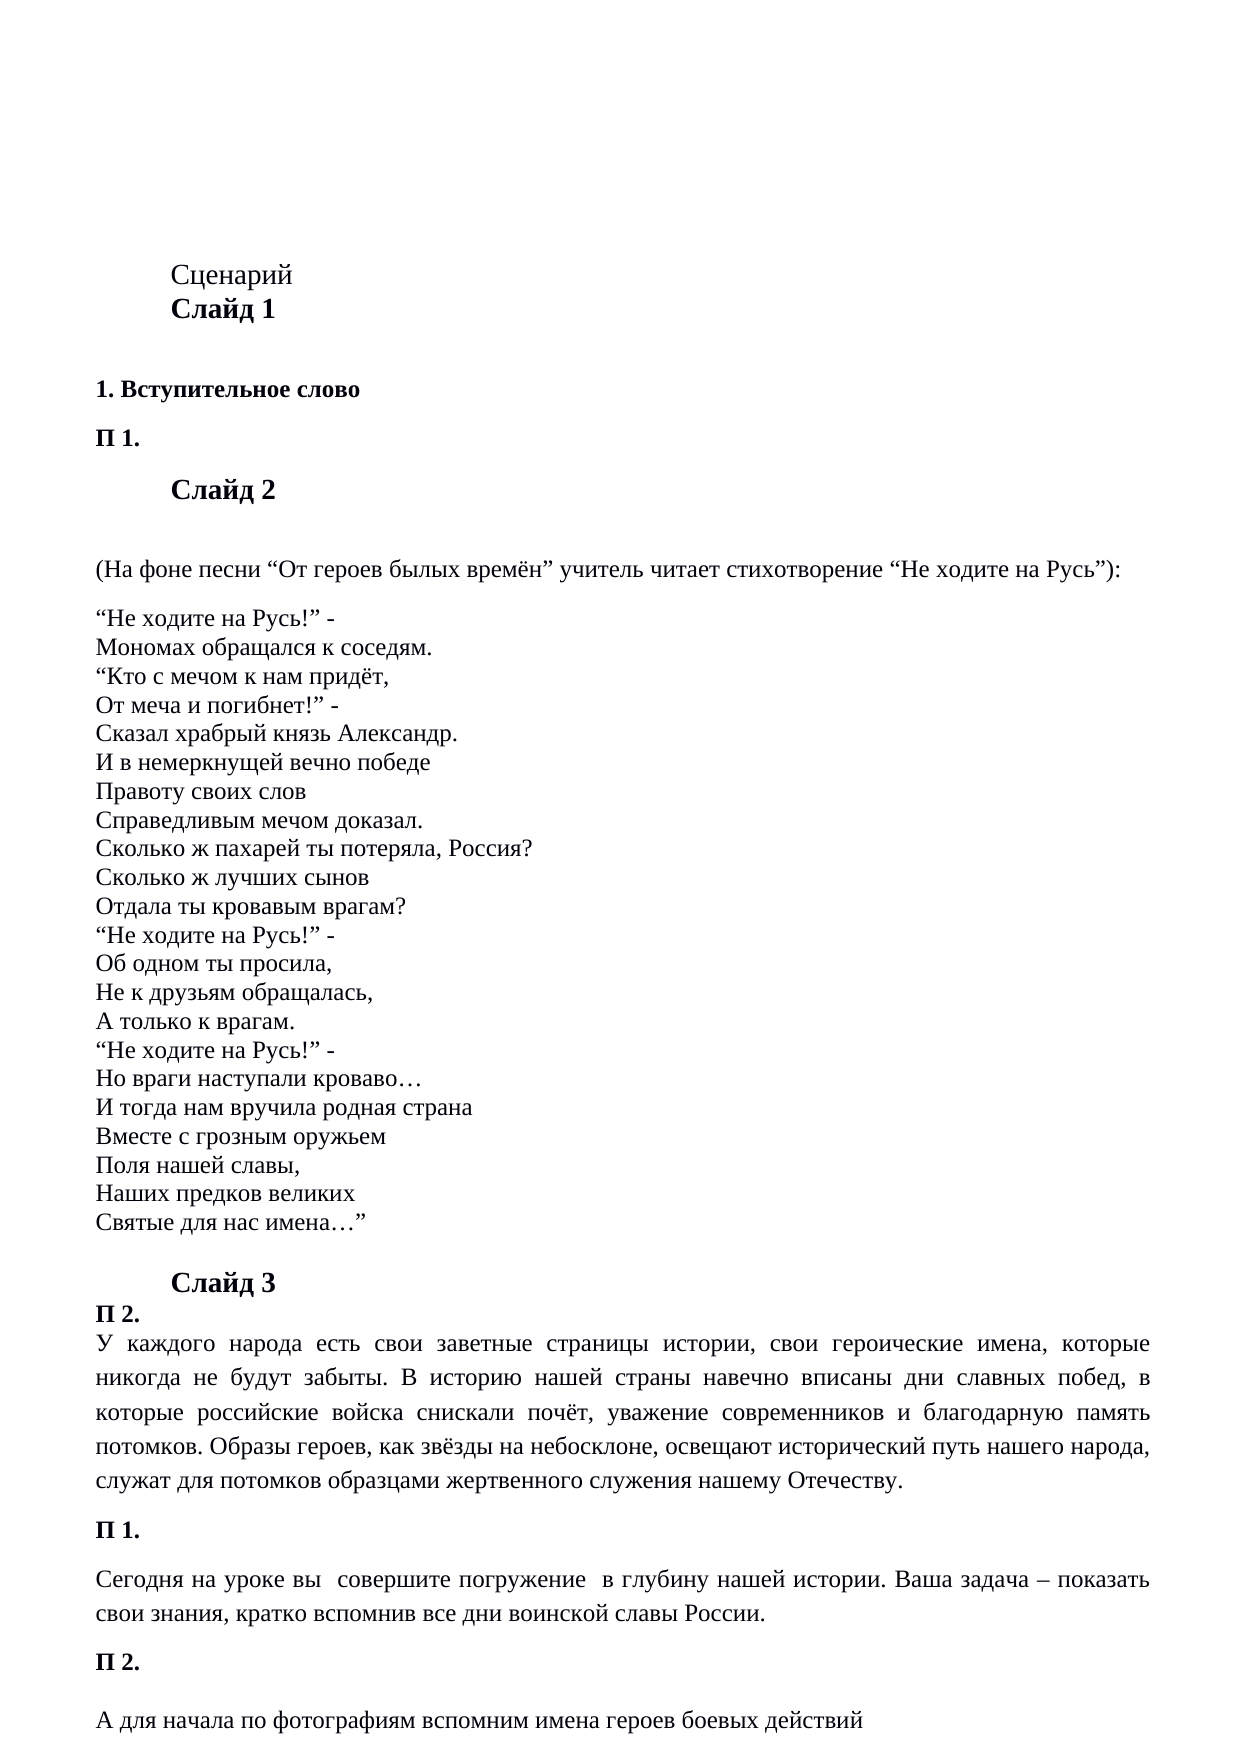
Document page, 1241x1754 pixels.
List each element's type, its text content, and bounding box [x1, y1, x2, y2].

text П 1. [95, 1515, 1152, 1543]
text Сценарий [95, 257, 1152, 291]
text У каждого народа есть свои заветные страницы истории, свои героические имена, которые никогда не будут забыты. В историю нашей страны навечно вписаны дни славных побед, в которые российские войска снискали почёт, уважение современников и благодарную память потомков. Образы героев, как звёзды на небосклоне, освещают исторический путь нашего народа, служат для потомков образцами жертвенного служения нашему Отечеству. [95, 1328, 1152, 1494]
text Слайд 2 [95, 472, 1152, 505]
text П 2. [95, 1299, 1152, 1328]
text (На фоне песни “От героев былых времён” учитель читает стихотворение “Не ходите на Русь”): [95, 554, 1152, 583]
text Слайд 3 [95, 1265, 1152, 1299]
text “Не ходите на Русь!” - Мономах обращался к соседям. “Кто с мечом к нам придёт, От меча и погибнет!” - Сказал храбрый князь Александр. И в немеркнущей вечно победе Правоту своих слов Справедливым мечом доказал. Сколько ж пахарей ты потеряла, Россия? Сколько ж лучших сынов Отдала ты кровавым врагам? “Не ходите на Русь!” - Об одном ты просила, Не к друзьям обращалась, А только к врагам. “Не ходите на Русь!” - Но враги наступали кроваво… И тогда нам вручила родная страна Вместе с грозным оружьем Поля нашей славы, Наших предков великих Святые для нас имена…” [95, 603, 1152, 1236]
text Сегодня на уроке вы совершите погружение в глубину нашей истории. Ваша задача – показать свои знания, кратко вспомнив все дни воинской славы России. [95, 1564, 1152, 1627]
text 1. Вступительное слово [95, 374, 1152, 402]
text П 1. [95, 423, 1152, 451]
text П 2. [95, 1647, 1152, 1676]
text А для начала по фотографиям вспомним имена героев боевых действий [95, 1705, 1152, 1733]
text Слайд 1 [95, 291, 1152, 324]
